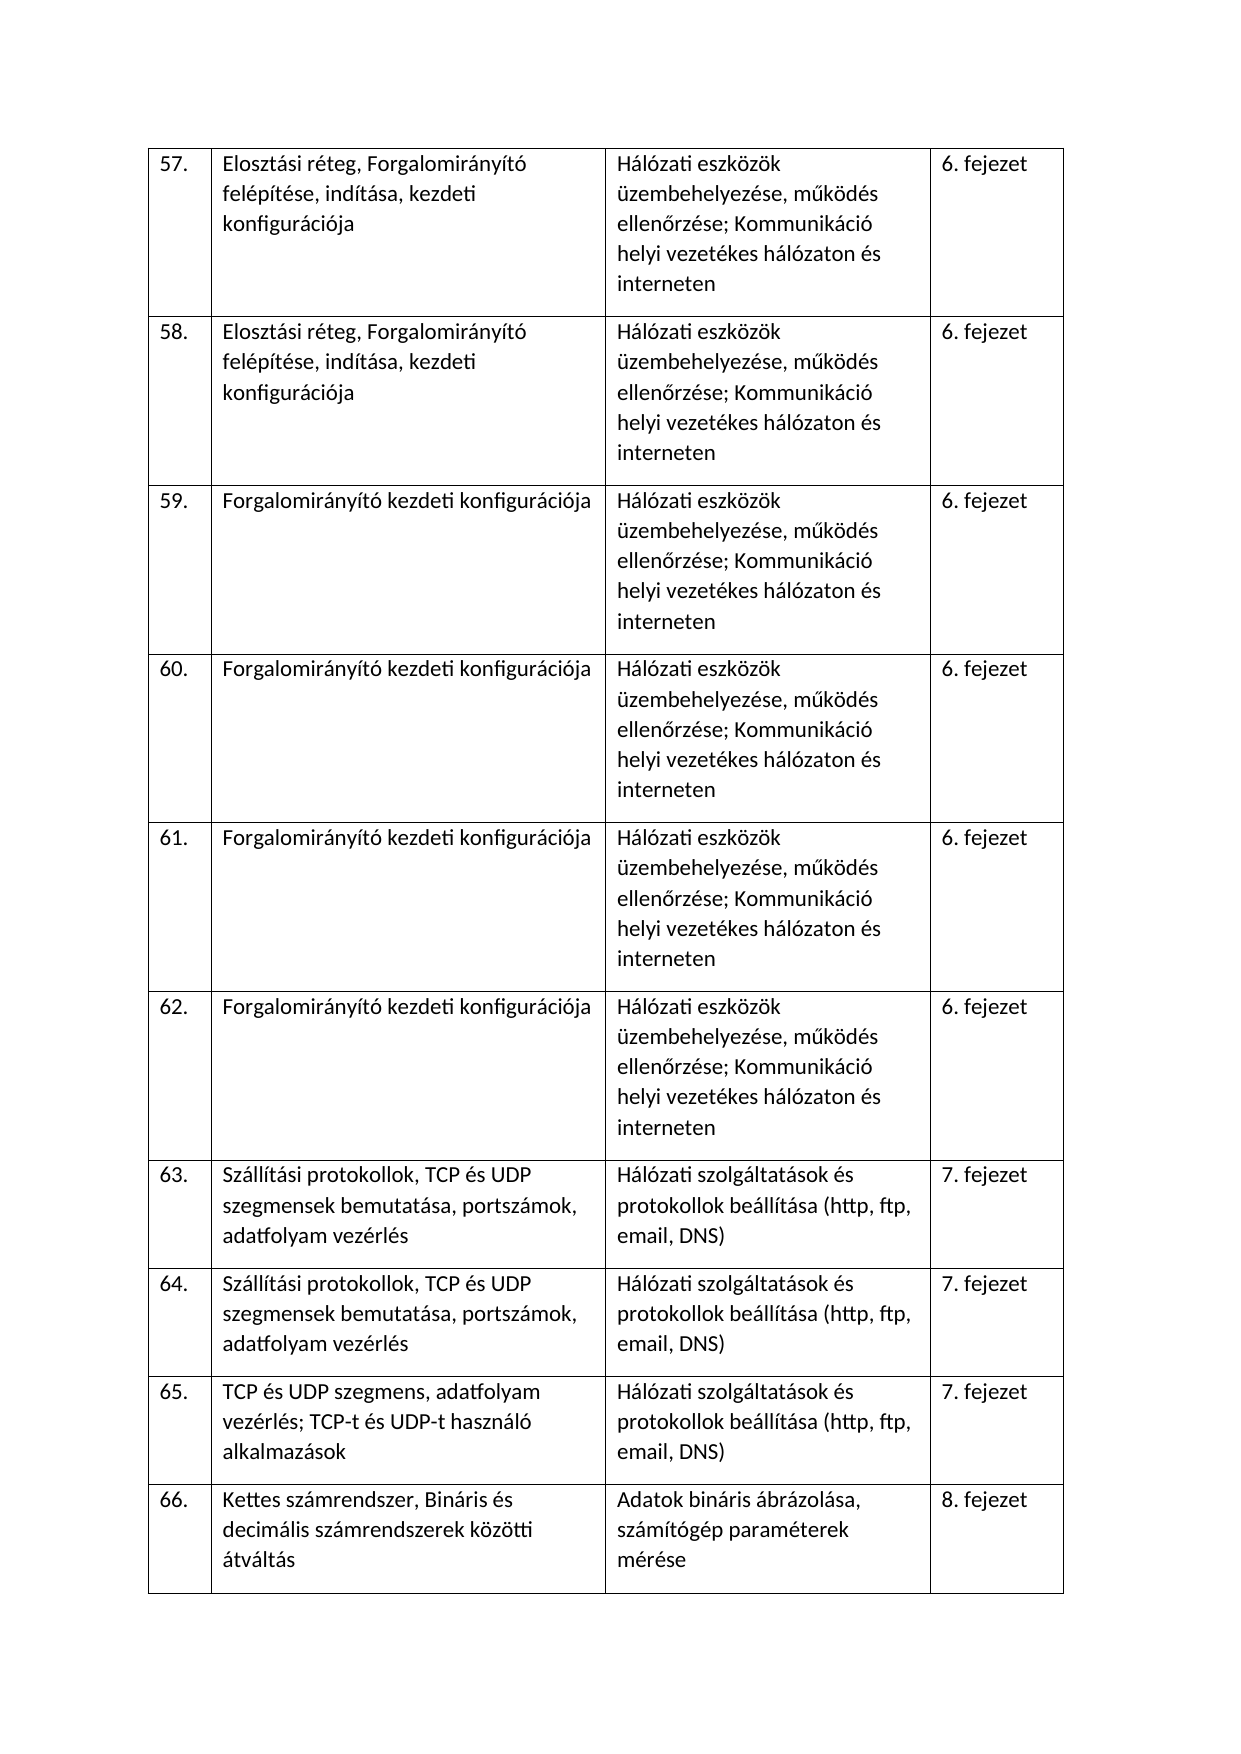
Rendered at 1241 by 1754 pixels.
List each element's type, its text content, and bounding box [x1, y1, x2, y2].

table_cell 58. [149, 317, 211, 485]
table_cell 61. [149, 823, 211, 991]
table_cell Elosztási réteg, Forgalomirányító felépítése, indítása, kezdeti konfigurációja [212, 317, 605, 485]
table_cell Forgalomirányító kezdeti konfigurációja [212, 655, 605, 822]
table_cell 6. fejezet [931, 655, 1063, 822]
table_cell Szállítási protokollok, TCP és UDP szegmensek bemutatása, portszámok, adatfolyam vezérlés [212, 1161, 605, 1268]
table_cell 62. [149, 992, 211, 1159]
table_cell Forgalomirányító kezdeti konfigurációja [212, 823, 605, 991]
table_cell 6. fejezet [931, 823, 1063, 991]
table_cell 6. fejezet [931, 317, 1063, 485]
table_cell 6. fejezet [931, 149, 1063, 316]
table_cell TCP és UDP szegmens, adatfolyam vezérlés; TCP-t és UDP-t használó alkalmazások [212, 1377, 605, 1484]
table_cell 57. [149, 149, 211, 316]
table_cell Hálózati eszközök üzembehelyezése, működés ellenőrzése; Kommunikáció helyi vezetékes hálózaton és interneten [606, 823, 930, 991]
table_cell 66. [149, 1485, 211, 1592]
table_cell 7. fejezet [931, 1269, 1063, 1376]
table_cell Kettes számrendszer, Bináris és decimális számrendszerek közötti átváltás [212, 1485, 605, 1592]
table_cell Szállítási protokollok, TCP és UDP szegmensek bemutatása, portszámok, adatfolyam vezérlés [212, 1269, 605, 1376]
table_cell 59. [149, 486, 211, 653]
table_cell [606, 149, 930, 316]
table_cell Elosztási réteg, Forgalomirányító felépítése, indítása, kezdeti konfigurációja [212, 149, 605, 316]
table_cell 7. fejezet [931, 1161, 1063, 1268]
table_cell Forgalomirányító kezdeti konfigurációja [212, 992, 605, 1159]
table_cell 64. [149, 1269, 211, 1376]
table_cell Forgalomirányító kezdeti konfigurációja [212, 486, 605, 653]
table_cell 8. fejezet [931, 1485, 1063, 1592]
table_cell Hálózati eszközök üzembehelyezése, működés ellenőrzése; Kommunikáció helyi vezetékes hálózaton és interneten [606, 992, 930, 1159]
table_cell Hálózati eszközök üzembehelyezése, működés ellenőrzése; Kommunikáció helyi vezetékes hálózaton és interneten [606, 655, 930, 822]
table_cell 6. fejezet [931, 992, 1063, 1159]
table_cell Hálózati eszközök üzembehelyezése, működés ellenőrzése; Kommunikáció helyi vezetékes hálózaton és interneten [606, 486, 930, 653]
table_cell Hálózati szolgáltatások és protokollok beállítása (http, ftp, email, DNS) [606, 1269, 930, 1376]
table_cell 6. fejezet [931, 486, 1063, 653]
table_cell 60. [149, 655, 211, 822]
table_cell 7. fejezet [931, 1377, 1063, 1484]
table_cell Hálózati eszközök üzembehelyezése, működés ellenőrzése; Kommunikáció helyi vezetékes hálózaton és interneten [606, 317, 930, 485]
table_cell Hálózati szolgáltatások és protokollok beállítása (http, ftp, email, DNS) [606, 1377, 930, 1484]
table_cell Adatok bináris ábrázolása, számítógép paraméterek mérése [606, 1485, 930, 1592]
table_cell 63. [149, 1161, 211, 1268]
table_cell 65. [149, 1377, 211, 1484]
table_cell Hálózati szolgáltatások és protokollok beállítása (http, ftp, email, DNS) [606, 1161, 930, 1268]
